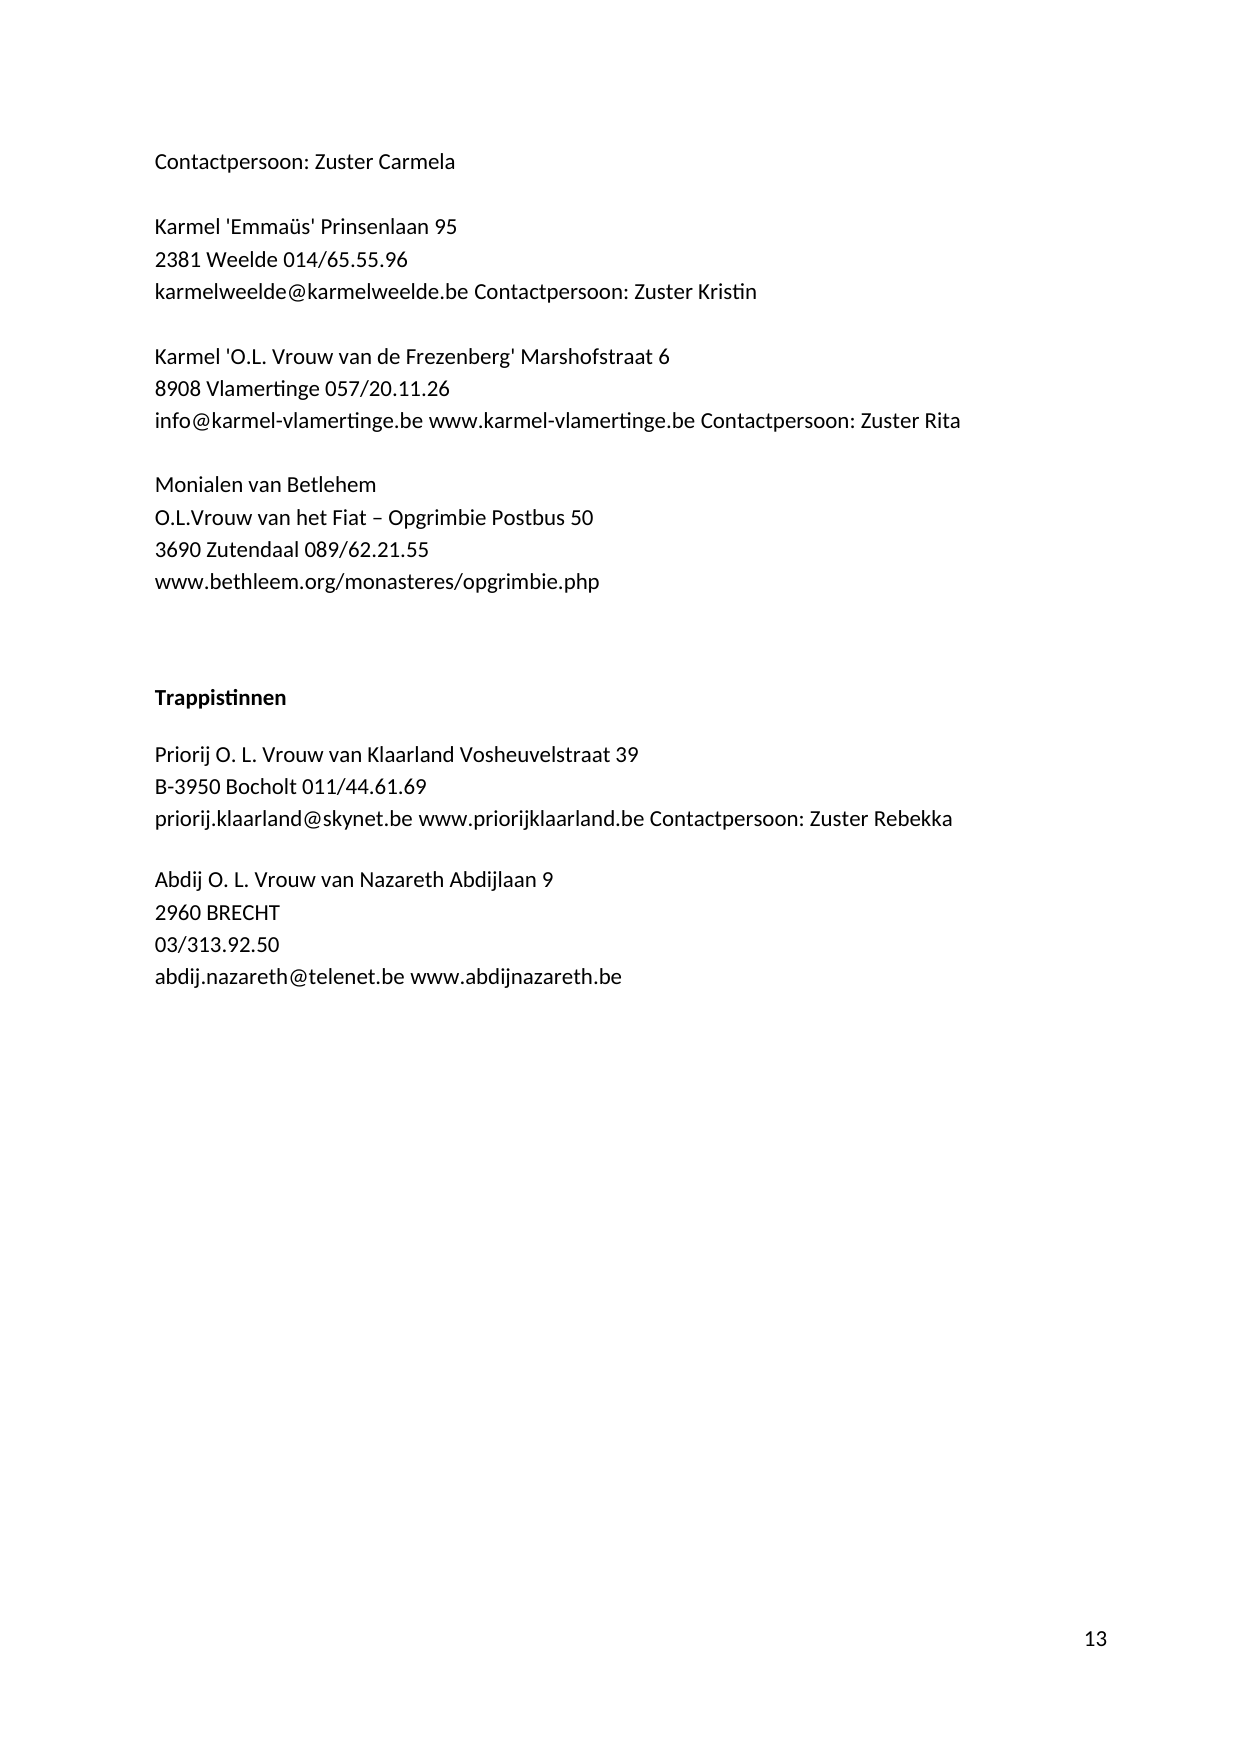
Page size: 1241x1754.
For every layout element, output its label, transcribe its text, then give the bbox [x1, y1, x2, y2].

text Trappistinnen [154, 683, 1100, 711]
text abdij.nazareth@telenet.be www.abdijnazareth.be [154, 962, 1100, 990]
text Priorij O. L. Vrouw van Klaarland Vosheuvelstraat 39 [154, 740, 1100, 768]
text Karmel 'Emmaüs' Prinsenlaan 95 [154, 212, 1100, 240]
text Contactpersoon: Zuster Carmela [154, 147, 1100, 175]
text www.bethleem.org/monasteres/opgrimbie.php [154, 567, 1100, 595]
text O.L.Vrouw van het Fiat – Opgrimbie Postbus 50 [154, 503, 1100, 531]
text B-3950 Bocholt 011/44.61.69 [154, 772, 1100, 800]
text 03/313.92.50 [154, 930, 1100, 958]
text info@karmel-vlamertinge.be www.karmel-vlamertinge.be Contactpersoon: Zuster Rita [154, 406, 1100, 434]
text karmelweelde@karmelweelde.be Contactpersoon: Zuster Kristin [154, 277, 1100, 305]
text 3690 Zutendaal 089/62.21.55 [154, 535, 1100, 563]
text Monialen van Betlehem [154, 471, 1100, 499]
text 2960 BRECHT [154, 898, 1100, 926]
text priorij.klaarland@skynet.be www.priorijklaarland.be Contactpersoon: Zuster Rebekka [154, 804, 1100, 832]
text 8908 Vlamertinge 057/20.11.26 [154, 374, 1100, 402]
text 2381 Weelde 014/65.55.96 [154, 245, 1100, 273]
text Abdij O. L. Vrouw van Nazareth Abdijlaan 9 [154, 865, 1100, 893]
text Karmel 'O.L. Vrouw van de Frezenberg' Marshofstraat 6 [154, 342, 1100, 370]
